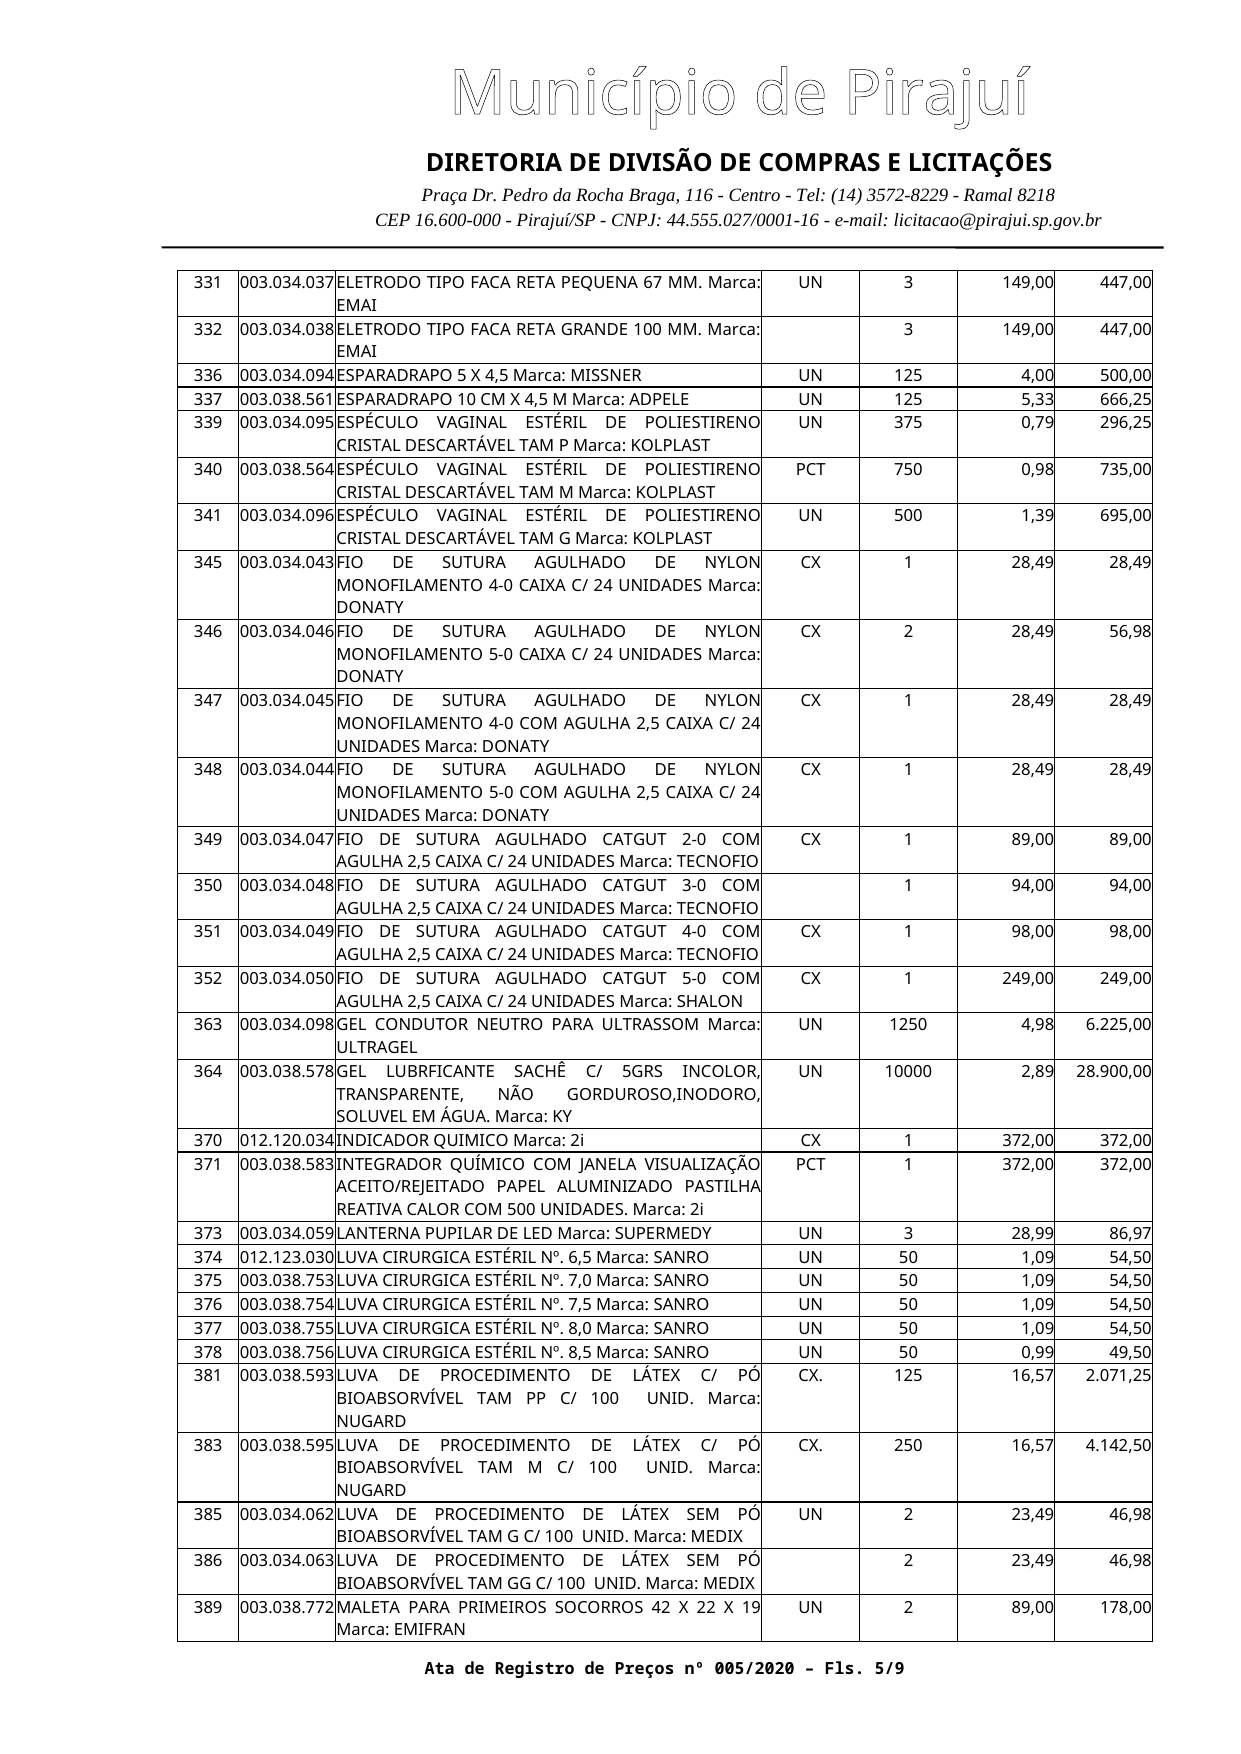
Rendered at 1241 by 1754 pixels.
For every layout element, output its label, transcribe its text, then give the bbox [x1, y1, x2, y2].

table_cell 2 [860, 1595, 957, 1641]
table_cell 249,00 [1055, 967, 1152, 1012]
table_cell FIO DE SUTURA AGULHADO CATGUT 5-0 COM AGULHA 2,5 CAIXA C/ 24 UNIDADES Marca: SHALON [336, 967, 761, 1012]
table_cell 3 [860, 1222, 957, 1244]
table_cell CX. [762, 1433, 859, 1501]
table_cell FIO DE SUTURA AGULHADO DE NYLON MONOFILAMENTO 5-0 COM AGULHA 2,5 CAIXA C/ 24 UNIDADES Marca: DONATY [336, 758, 761, 826]
table_cell 54,50 [1055, 1293, 1152, 1316]
table_cell 250 [860, 1433, 957, 1501]
table_cell 149,00 [958, 317, 1054, 363]
table_cell 89,00 [958, 1595, 1054, 1641]
table_cell LUVA CIRURGICA ESTÉRIL Nº. 6,5 Marca: SANRO [336, 1245, 761, 1268]
table_cell 003.038.583 [239, 1153, 335, 1221]
table_cell 003.034.063 [239, 1549, 335, 1594]
table_cell 10000 [860, 1060, 957, 1128]
table_cell 2 [860, 620, 957, 688]
table_cell 296,25 [1055, 411, 1152, 457]
table_cell UN [762, 1595, 859, 1641]
table_cell 372,00 [958, 1129, 1054, 1151]
table_cell 003.034.037 [239, 271, 335, 316]
table_cell 49,50 [1055, 1340, 1152, 1363]
table_cell 349 [178, 827, 238, 873]
table_cell PCT [762, 1153, 859, 1221]
table_cell 375 [178, 1269, 238, 1292]
table_cell 350 [178, 874, 238, 919]
table_cell 50 [860, 1269, 957, 1292]
table_cell 125 [860, 1364, 957, 1432]
table_cell 94,00 [1055, 874, 1152, 919]
table_cell 750 [860, 458, 957, 503]
table_cell UN [762, 1340, 859, 1363]
table_cell 003.038.561 [239, 388, 335, 410]
table_cell 28,99 [958, 1222, 1054, 1244]
table_cell 003.034.046 [239, 620, 335, 688]
table_cell UN [762, 504, 859, 549]
table_cell 003.038.755 [239, 1317, 335, 1339]
table_cell CX [762, 551, 859, 619]
table_cell 345 [178, 551, 238, 619]
table_cell CX [762, 967, 859, 1012]
table_cell 56,98 [1055, 620, 1152, 688]
table_cell 375 [860, 411, 957, 457]
table_cell ESPARADRAPO 5 X 4,5 Marca: MISSNER [336, 364, 761, 386]
table_cell 16,57 [958, 1433, 1054, 1501]
table_cell 3 [860, 317, 957, 363]
table_cell ELETRODO TIPO FACA RETA GRANDE 100 MM. Marca: EMAI [336, 317, 761, 363]
table_cell 339 [178, 411, 238, 457]
table_cell UN [762, 388, 859, 410]
table_cell 23,49 [958, 1549, 1054, 1594]
table_cell 003.034.038 [239, 317, 335, 363]
table_cell 003.038.578 [239, 1060, 335, 1128]
table_cell 352 [178, 967, 238, 1012]
table_cell ESPÉCULO VAGINAL ESTÉRIL DE POLIESTIRENO CRISTAL DESCARTÁVEL TAM P Marca: KOLPLAST [336, 411, 761, 457]
table_cell GEL CONDUTOR NEUTRO PARA ULTRASSOM Marca: ULTRAGEL [336, 1013, 761, 1058]
table_cell CX [762, 920, 859, 966]
table_cell FIO DE SUTURA AGULHADO DE NYLON MONOFILAMENTO 4-0 CAIXA C/ 24 UNIDADES Marca: DONATY [336, 551, 761, 619]
table_cell 351 [178, 920, 238, 966]
table_cell 28.900,00 [1055, 1060, 1152, 1128]
table_cell 0,98 [958, 458, 1054, 503]
table_cell 003.034.048 [239, 874, 335, 919]
table_cell 364 [178, 1060, 238, 1128]
table_cell 363 [178, 1013, 238, 1058]
table_cell 2 [860, 1503, 957, 1548]
table_cell UN [762, 1293, 859, 1316]
table_cell 003.034.094 [239, 364, 335, 386]
table_cell 1 [860, 874, 957, 919]
table_cell 4.142,50 [1055, 1433, 1152, 1501]
table_cell 0,99 [958, 1340, 1054, 1363]
table_cell 447,00 [1055, 271, 1152, 316]
table_cell INDICADOR QUIMICO Marca: 2i [336, 1129, 761, 1151]
table_cell 1,39 [958, 504, 1054, 549]
table_cell 125 [860, 388, 957, 410]
table_cell UN [762, 1013, 859, 1058]
table_cell 94,00 [958, 874, 1054, 919]
table_cell PCT [762, 458, 859, 503]
table_cell 003.038.754 [239, 1293, 335, 1316]
table_cell 383 [178, 1433, 238, 1501]
table_cell 50 [860, 1317, 957, 1339]
table_cell 372,00 [1055, 1153, 1152, 1221]
table_cell 386 [178, 1549, 238, 1594]
table_cell ELETRODO TIPO FACA RETA PEQUENA 67 MM. Marca: EMAI [336, 271, 761, 316]
table_cell 0,79 [958, 411, 1054, 457]
table_cell 1250 [860, 1013, 957, 1058]
table_cell 500,00 [1055, 364, 1152, 386]
table_cell 003.038.772 [239, 1595, 335, 1641]
table_cell 695,00 [1055, 504, 1152, 549]
table_cell 003.034.095 [239, 411, 335, 457]
table_cell [762, 1549, 859, 1594]
table_cell 012.120.034 [239, 1129, 335, 1151]
table_cell FIO DE SUTURA AGULHADO CATGUT 4-0 COM AGULHA 2,5 CAIXA C/ 24 UNIDADES Marca: TECNOFIO [336, 920, 761, 966]
table_cell 003.034.098 [239, 1013, 335, 1058]
table_cell 28,49 [1055, 551, 1152, 619]
table_cell 389 [178, 1595, 238, 1641]
table_cell 54,50 [1055, 1245, 1152, 1268]
table_cell 1,09 [958, 1245, 1054, 1268]
table_cell FIO DE SUTURA AGULHADO CATGUT 2-0 COM AGULHA 2,5 CAIXA C/ 24 UNIDADES Marca: TECNOFIO [336, 827, 761, 873]
table_cell 1 [860, 551, 957, 619]
table_cell 372,00 [1055, 1129, 1152, 1151]
table_cell 28,49 [958, 689, 1054, 757]
table_cell CX [762, 620, 859, 688]
table_cell 178,00 [1055, 1595, 1152, 1641]
table_cell LUVA CIRURGICA ESTÉRIL Nº. 7,0 Marca: SANRO [336, 1269, 761, 1292]
table_cell 54,50 [1055, 1317, 1152, 1339]
table_cell ESPARADRAPO 10 CM X 4,5 M Marca: ADPELE [336, 388, 761, 410]
table_cell 1 [860, 1153, 957, 1221]
table_cell 3 [860, 271, 957, 316]
table_cell 5,33 [958, 388, 1054, 410]
table_cell 003.038.564 [239, 458, 335, 503]
table_cell LUVA CIRURGICA ESTÉRIL Nº. 7,5 Marca: SANRO [336, 1293, 761, 1316]
table_cell 372,00 [958, 1153, 1054, 1221]
table_cell LUVA DE PROCEDIMENTO DE LÁTEX SEM PÓ BIOABSORVÍVEL TAM G C/ 100 UNID. Marca: MEDIX [336, 1503, 761, 1548]
table_cell 003.034.059 [239, 1222, 335, 1244]
table_cell LUVA DE PROCEDIMENTO DE LÁTEX C/ PÓ BIOABSORVÍVEL TAM M C/ 100 UNID. Marca: NUGARD [336, 1433, 761, 1501]
table_cell 003.034.047 [239, 827, 335, 873]
table_cell UN [762, 271, 859, 316]
table_cell 6.225,00 [1055, 1013, 1152, 1058]
table_cell 2 [860, 1549, 957, 1594]
table_cell 1 [860, 920, 957, 966]
table_cell CX [762, 827, 859, 873]
table_cell 003.034.043 [239, 551, 335, 619]
table_cell 23,49 [958, 1503, 1054, 1548]
table_cell 666,25 [1055, 388, 1152, 410]
table_cell 89,00 [1055, 827, 1152, 873]
table_cell ESPÉCULO VAGINAL ESTÉRIL DE POLIESTIRENO CRISTAL DESCARTÁVEL TAM M Marca: KOLPLAST [336, 458, 761, 503]
table_cell 381 [178, 1364, 238, 1432]
table_cell 347 [178, 689, 238, 757]
table_cell [762, 874, 859, 919]
table_cell 500 [860, 504, 957, 549]
table_cell 003.038.756 [239, 1340, 335, 1363]
table_cell 003.038.593 [239, 1364, 335, 1432]
table_cell 1,09 [958, 1317, 1054, 1339]
table_cell LUVA CIRURGICA ESTÉRIL Nº. 8,5 Marca: SANRO [336, 1340, 761, 1363]
table_cell 003.038.595 [239, 1433, 335, 1501]
table_cell LUVA DE PROCEDIMENTO DE LÁTEX C/ PÓ BIOABSORVÍVEL TAM PP C/ 100 UNID. Marca: NUGARD [336, 1364, 761, 1432]
table_cell 003.034.049 [239, 920, 335, 966]
table_cell 98,00 [1055, 920, 1152, 966]
table_cell 50 [860, 1340, 957, 1363]
table_cell UN [762, 364, 859, 386]
table_cell 4,00 [958, 364, 1054, 386]
table_cell 371 [178, 1153, 238, 1221]
table_cell 28,49 [1055, 689, 1152, 757]
table_cell LUVA DE PROCEDIMENTO DE LÁTEX SEM PÓ BIOABSORVÍVEL TAM GG C/ 100 UNID. Marca: MEDIX [336, 1549, 761, 1594]
table_cell 385 [178, 1503, 238, 1548]
table_cell ESPÉCULO VAGINAL ESTÉRIL DE POLIESTIRENO CRISTAL DESCARTÁVEL TAM G Marca: KOLPLAST [336, 504, 761, 549]
table_cell 4,98 [958, 1013, 1054, 1058]
table_cell 89,00 [958, 827, 1054, 873]
table_cell 1 [860, 689, 957, 757]
table_cell 003.034.096 [239, 504, 335, 549]
table_cell 003.038.753 [239, 1269, 335, 1292]
table_cell 1 [860, 967, 957, 1012]
table_cell 1 [860, 1129, 957, 1151]
table_cell UN [762, 1503, 859, 1548]
table_cell 003.034.044 [239, 758, 335, 826]
table_cell 125 [860, 364, 957, 386]
table_cell 377 [178, 1317, 238, 1339]
table_cell UN [762, 1317, 859, 1339]
table_cell 331 [178, 271, 238, 316]
table_cell 46,98 [1055, 1503, 1152, 1548]
table_cell 378 [178, 1340, 238, 1363]
table_cell 336 [178, 364, 238, 386]
table_cell 370 [178, 1129, 238, 1151]
table_cell [762, 317, 859, 363]
table_cell GEL LUBRFICANTE SACHÊ C/ 5GRS INCOLOR, TRANSPARENTE, NÃO GORDUROSO,INODORO, SOLUVEL EM ÁGUA. Marca: KY [336, 1060, 761, 1128]
table_cell 50 [860, 1293, 957, 1316]
table_cell 376 [178, 1293, 238, 1316]
table_cell FIO DE SUTURA AGULHADO CATGUT 3-0 COM AGULHA 2,5 CAIXA C/ 24 UNIDADES Marca: TECNOFIO [336, 874, 761, 919]
table_cell 003.034.062 [239, 1503, 335, 1548]
table_cell FIO DE SUTURA AGULHADO DE NYLON MONOFILAMENTO 5-0 CAIXA C/ 24 UNIDADES Marca: DONATY [336, 620, 761, 688]
table_cell 337 [178, 388, 238, 410]
table_cell 003.034.050 [239, 967, 335, 1012]
table_cell 340 [178, 458, 238, 503]
table_cell 735,00 [1055, 458, 1152, 503]
table_cell 28,49 [958, 758, 1054, 826]
table_cell 149,00 [958, 271, 1054, 316]
table_cell 1,09 [958, 1269, 1054, 1292]
table_cell 1,09 [958, 1293, 1054, 1316]
table_cell 374 [178, 1245, 238, 1268]
table_cell 1 [860, 827, 957, 873]
table_cell 2,89 [958, 1060, 1054, 1128]
table_cell LANTERNA PUPILAR DE LED Marca: SUPERMEDY [336, 1222, 761, 1244]
table_cell 003.034.045 [239, 689, 335, 757]
table_cell 16,57 [958, 1364, 1054, 1432]
table_cell CX. [762, 1364, 859, 1432]
table_cell 332 [178, 317, 238, 363]
table_cell 46,98 [1055, 1549, 1152, 1594]
table_cell 28,49 [958, 551, 1054, 619]
table_cell 373 [178, 1222, 238, 1244]
table_cell LUVA CIRURGICA ESTÉRIL Nº. 8,0 Marca: SANRO [336, 1317, 761, 1339]
table_cell 346 [178, 620, 238, 688]
table_cell UN [762, 1245, 859, 1268]
table_cell 447,00 [1055, 317, 1152, 363]
table_cell UN [762, 1269, 859, 1292]
table_cell CX [762, 689, 859, 757]
table_cell 28,49 [1055, 758, 1152, 826]
table_cell 28,49 [958, 620, 1054, 688]
table_cell UN [762, 411, 859, 457]
table_cell 341 [178, 504, 238, 549]
table_cell 86,97 [1055, 1222, 1152, 1244]
table_cell 249,00 [958, 967, 1054, 1012]
table_cell 012.123.030 [239, 1245, 335, 1268]
table_cell CX [762, 1129, 859, 1151]
table_cell UN [762, 1060, 859, 1128]
table_cell UN [762, 1222, 859, 1244]
table_cell CX [762, 758, 859, 826]
table_cell 2.071,25 [1055, 1364, 1152, 1432]
table_cell MALETA PARA PRIMEIROS SOCORROS 42 X 22 X 19 Marca: EMIFRAN [336, 1595, 761, 1641]
table_cell 54,50 [1055, 1269, 1152, 1292]
table_cell 348 [178, 758, 238, 826]
table_cell INTEGRADOR QUÍMICO COM JANELA VISUALIZAÇÃO ACEITO/REJEITADO PAPEL ALUMINIZADO PASTILHA REATIVA CALOR COM 500 UNIDADES. Marca: 2i [336, 1153, 761, 1221]
table_cell 50 [860, 1245, 957, 1268]
table_cell FIO DE SUTURA AGULHADO DE NYLON MONOFILAMENTO 4-0 COM AGULHA 2,5 CAIXA C/ 24 UNIDADES Marca: DONATY [336, 689, 761, 757]
table_cell 98,00 [958, 920, 1054, 966]
table_cell 1 [860, 758, 957, 826]
